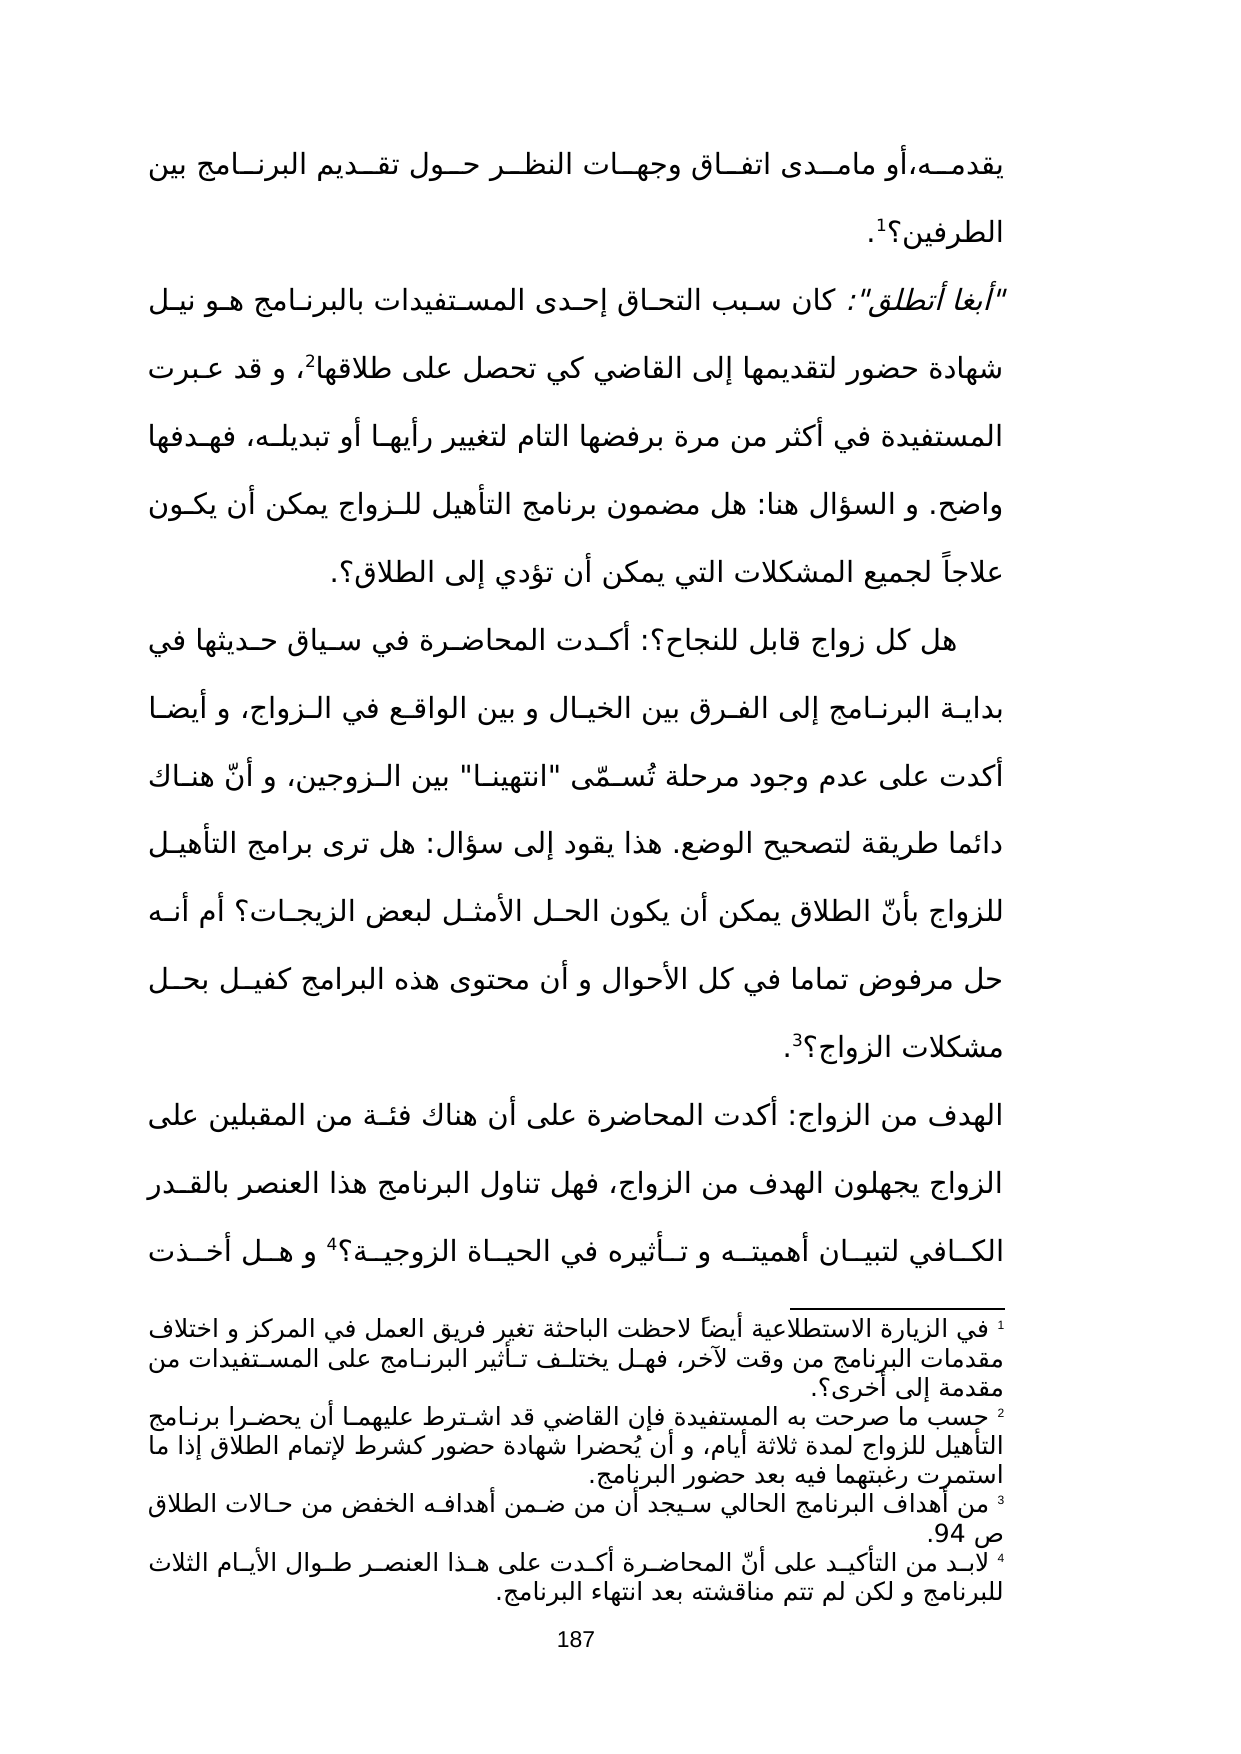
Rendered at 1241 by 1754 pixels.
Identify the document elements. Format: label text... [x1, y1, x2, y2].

text هل كل زواج قابل للنجاح؟: أكدت المحاضرة في سياق حديثها في بداية البرنامج إلى الفرق بين الخيال و بين الواقع في الزواج، و أيضا أكدت على عدم وجود مرحلة تُسمّى "انتهينا" بين الزوجين، و أنّ هناك دائما طريقة لتصحيح الوضع. هذا يقود إلى سؤال: هل ترى برامج التأهيل للزواج بأنّ الطلاق يمكن أن يكون الحل الأمثل لبعض الزيجات؟ أم أنه حل مرفوض تماما في كل الأحوال و أن محتوى هذه البرامج كفيل بحل مشكلات الزواج؟. [148, 623, 1004, 1064]
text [148, 148, 1004, 249]
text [148, 1098, 1004, 1268]
text "أبغا أتطلق": كان سبب التحاق إحدى المستفيدات بالبرنامج هو نيل شهادة حضور لتقديمها إلى القاضي كي تحصل على طلاقها، و قد عبرت المستفيدة في أكثر من مرة برفضها التام لتغيير رأيها أو تبديله، فهدفها واضح. و السؤال هنا: هل مضمون برنامج التأهيل للزواج يمكن أن يكون علاجاً لجميع المشكلات التي يمكن أن تؤدي إلى الطلاق؟. [148, 283, 1004, 589]
